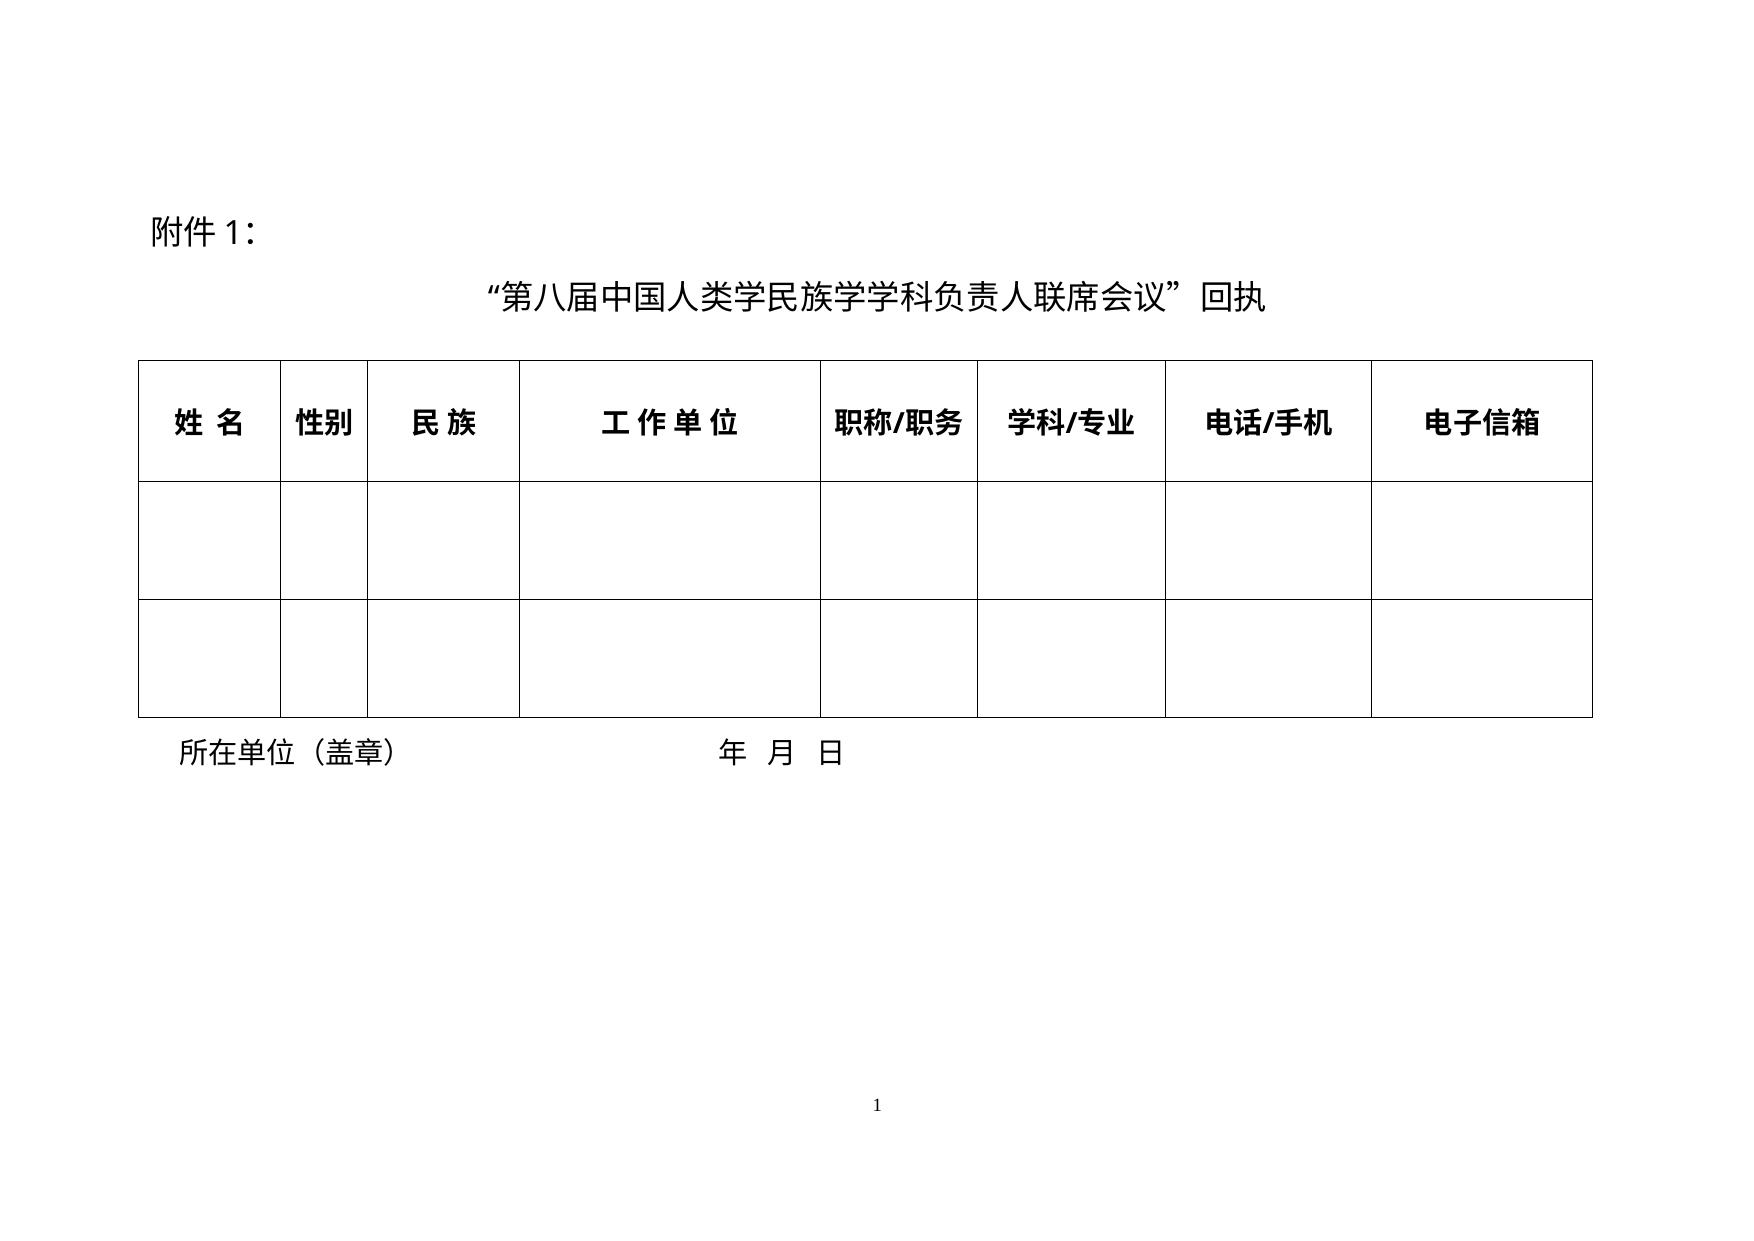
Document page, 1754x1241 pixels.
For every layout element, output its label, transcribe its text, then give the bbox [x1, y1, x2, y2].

table_cell [281, 482, 367, 599]
table_header 职称/职务 [821, 361, 977, 481]
table_cell [978, 600, 1165, 717]
table_cell [139, 482, 280, 599]
table_cell [139, 600, 280, 717]
text 所在单位（盖章） 年 月 日 [150, 718, 1604, 783]
table_header 电话/手机 [1166, 361, 1371, 481]
table_header 工 作 单 位 [520, 361, 820, 481]
table_cell [1166, 600, 1371, 717]
table_cell [821, 482, 977, 599]
table_cell [978, 482, 1165, 599]
table_header 民 族 [368, 361, 519, 481]
table_cell [520, 600, 820, 717]
table_header 姓 名 [139, 361, 280, 481]
table_cell [281, 600, 367, 717]
table_header 性别 [281, 361, 367, 481]
text “第八届中国人类学民族学学科负责人联席会议”回执 [150, 263, 1604, 328]
table_cell [368, 600, 519, 717]
table_cell [1372, 600, 1592, 717]
table_cell [520, 482, 820, 599]
table_cell [821, 600, 977, 717]
table_cell [1166, 482, 1371, 599]
table_cell [1372, 482, 1592, 599]
table_header 学科/专业 [978, 361, 1165, 481]
table_header 电子信箱 [1372, 361, 1592, 481]
table_cell [368, 482, 519, 599]
text 附件1： [150, 198, 1604, 263]
